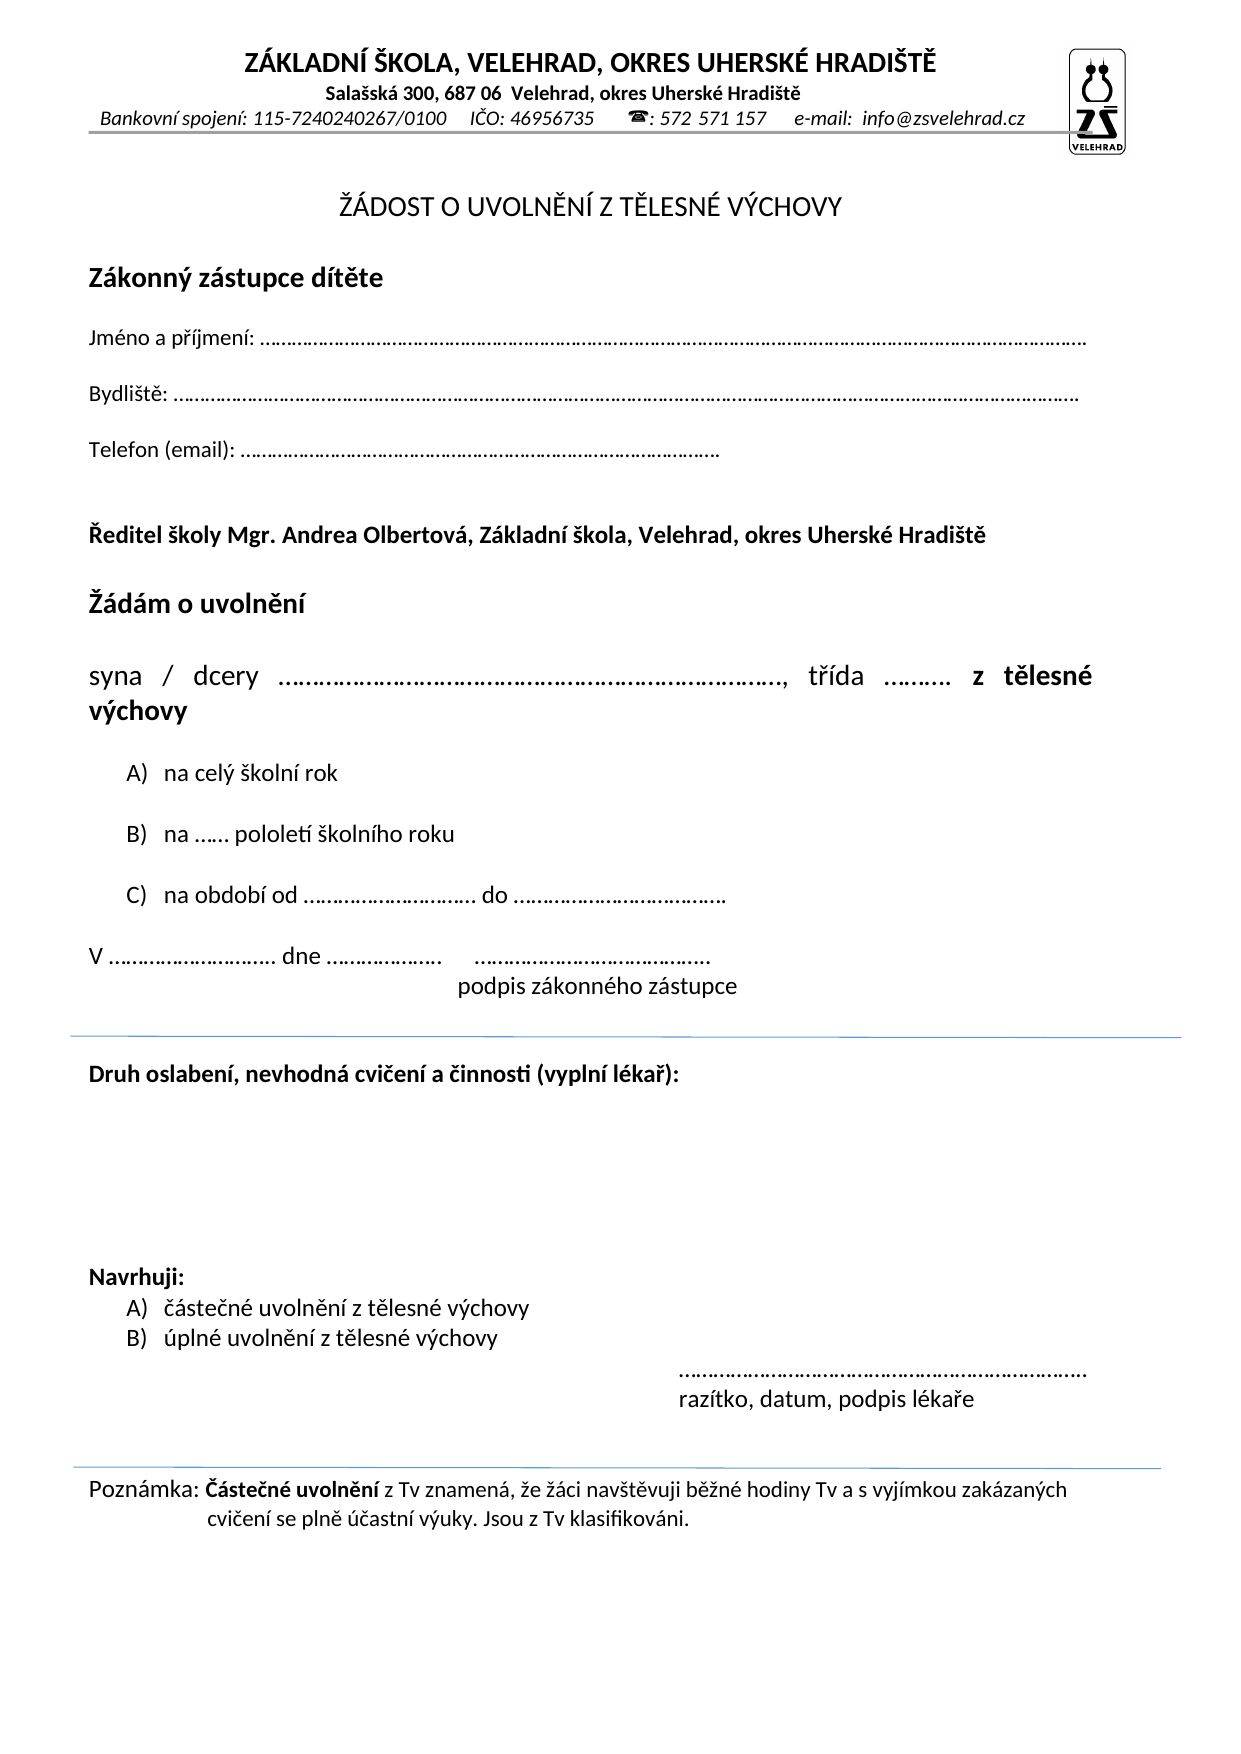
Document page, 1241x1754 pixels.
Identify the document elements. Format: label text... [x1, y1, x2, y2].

text Zákonný zástupce dítěte [89, 259, 1092, 295]
list na celý školní rok [126, 757, 1092, 787]
text cvičení se plně účastní výuky. Jsou z Tv klasifikováni. [89, 1504, 1092, 1532]
list úplné uvolnění z tělesné výchovy [126, 1322, 1092, 1353]
text V ……………………….. dne ……………….. ………………………………….. podpis zákonného zástupce [89, 940, 1092, 1001]
picture [1059, 45, 1135, 159]
text Poznámka: Částečné uvolnění z Tv znamená, že žáci navštěvuji běžné hodiny Tv a s vyjímkou zakázaných [89, 1473, 1092, 1504]
list na …… pololetí školního roku [126, 818, 1092, 848]
list částečné uvolnění z tělesné výchovy [126, 1292, 1092, 1322]
list na období od ………………………… do ………………………………. [126, 879, 1092, 909]
text Druh oslabení, nevhodná cvičení a činnosti (vyplní lékař): [89, 1058, 1092, 1089]
text Bydliště: ………………………………………………………………………………………………………………………………………………………. [89, 379, 1092, 407]
text Telefon (email): ………………………………………………………………………………. [89, 435, 1092, 463]
text syna / dcery …………………………………………………………………, třída ………. z tělesné výchovy [89, 657, 1092, 728]
text Ředitel školy Mgr. Andrea Olbertová, Základní škola, Velehrad, okres Uherské Hradiště [89, 519, 1092, 550]
text Jméno a příjmení: …………………………………………………………………………………………………………………………………………. [89, 323, 1092, 351]
text ……………………………………………………………..razítko, datum, podpis lékaře [679, 1353, 1092, 1414]
text Navrhuji: [89, 1261, 1092, 1292]
text Žádám o uvolnění [89, 586, 1092, 621]
text ŽÁDOST O UVOLNĚNÍ Z TĚLESNÉ VÝCHOVY [89, 188, 1092, 224]
